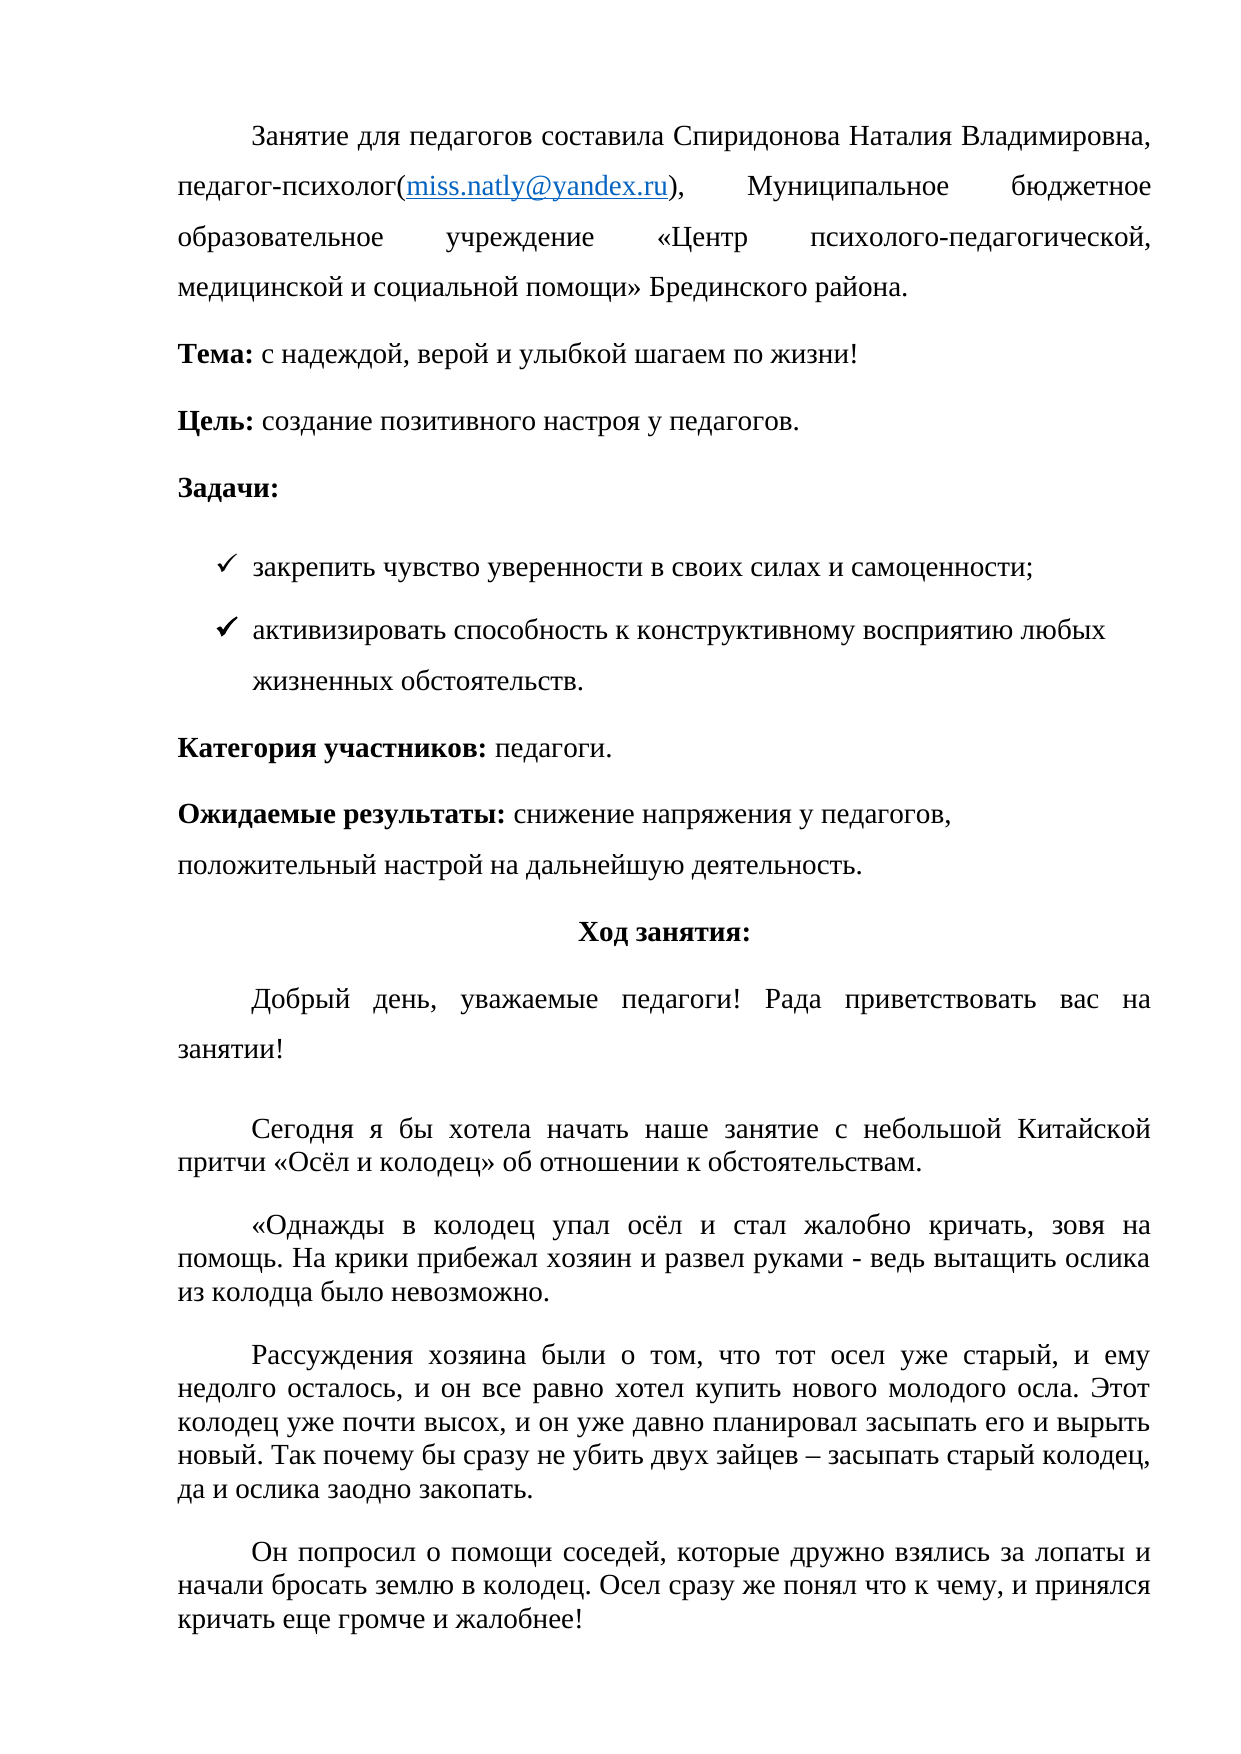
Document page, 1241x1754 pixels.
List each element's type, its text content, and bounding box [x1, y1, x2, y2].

text «Однажды в колодец упал осёл и стал жалобно кричать, зовя на помощь. На крики прибежал хозяин и развел руками - ведь вытащить ослика из колодца было невозможно. [177, 1207, 1152, 1308]
text Ожидаемые результаты: снижение напряжения у педагогов, положительный настрой на дальнейшую деятельность. [177, 797, 1152, 881]
text Сегодня я бы хотела начать наше занятие с небольшой Китайской притчи «Осёл и колодец» об отношении к обстоятельствам. [177, 1111, 1152, 1178]
list закрепить чувство уверенности в своих силах и самоценности; [215, 549, 1152, 583]
text Задачи: [177, 470, 1152, 503]
text Тема: с надеждой, верой и улыбкой шагаем по жизни! [177, 336, 1152, 369]
text Он попросил о помощи соседей, которые дружно взялись за лопаты и начали бросать землю в колодец. Осел сразу же понял что к чему, и принялся кричать еще громче и жалобнее! [177, 1534, 1152, 1634]
text Категория участников: педагоги. [177, 730, 1152, 763]
text Рассуждения хозяина были о том, что тот осел уже старый, и ему недолго осталось, и он все равно хотел купить нового молодого осла. Этот колодец уже почти высох, и он уже давно планировал засыпать его и вырыть новый. Так почему бы сразу не убить двух зайцев – засыпать старый колодец, да и ослика заодно закопать. [177, 1337, 1152, 1504]
text Занятие для педагогов составила Спиридонова Наталия Владимировна, педагог-психолог(miss.natly@yandex.ru), Муниципальное бюджетное образовательное учреждение «Центр психолого-педагогической, медицинской и социальной помощи» Брединского района. [177, 118, 1152, 303]
list активизировать способность к конструктивному восприятию любых жизненных обстоятельств. [215, 612, 1152, 696]
text Добрый день, уважаемые педагоги! Рада приветствовать вас на занятии! [177, 981, 1152, 1065]
text Ход занятия: [177, 914, 1152, 947]
text Цель: создание позитивного настроя у педагогов. [177, 403, 1152, 437]
